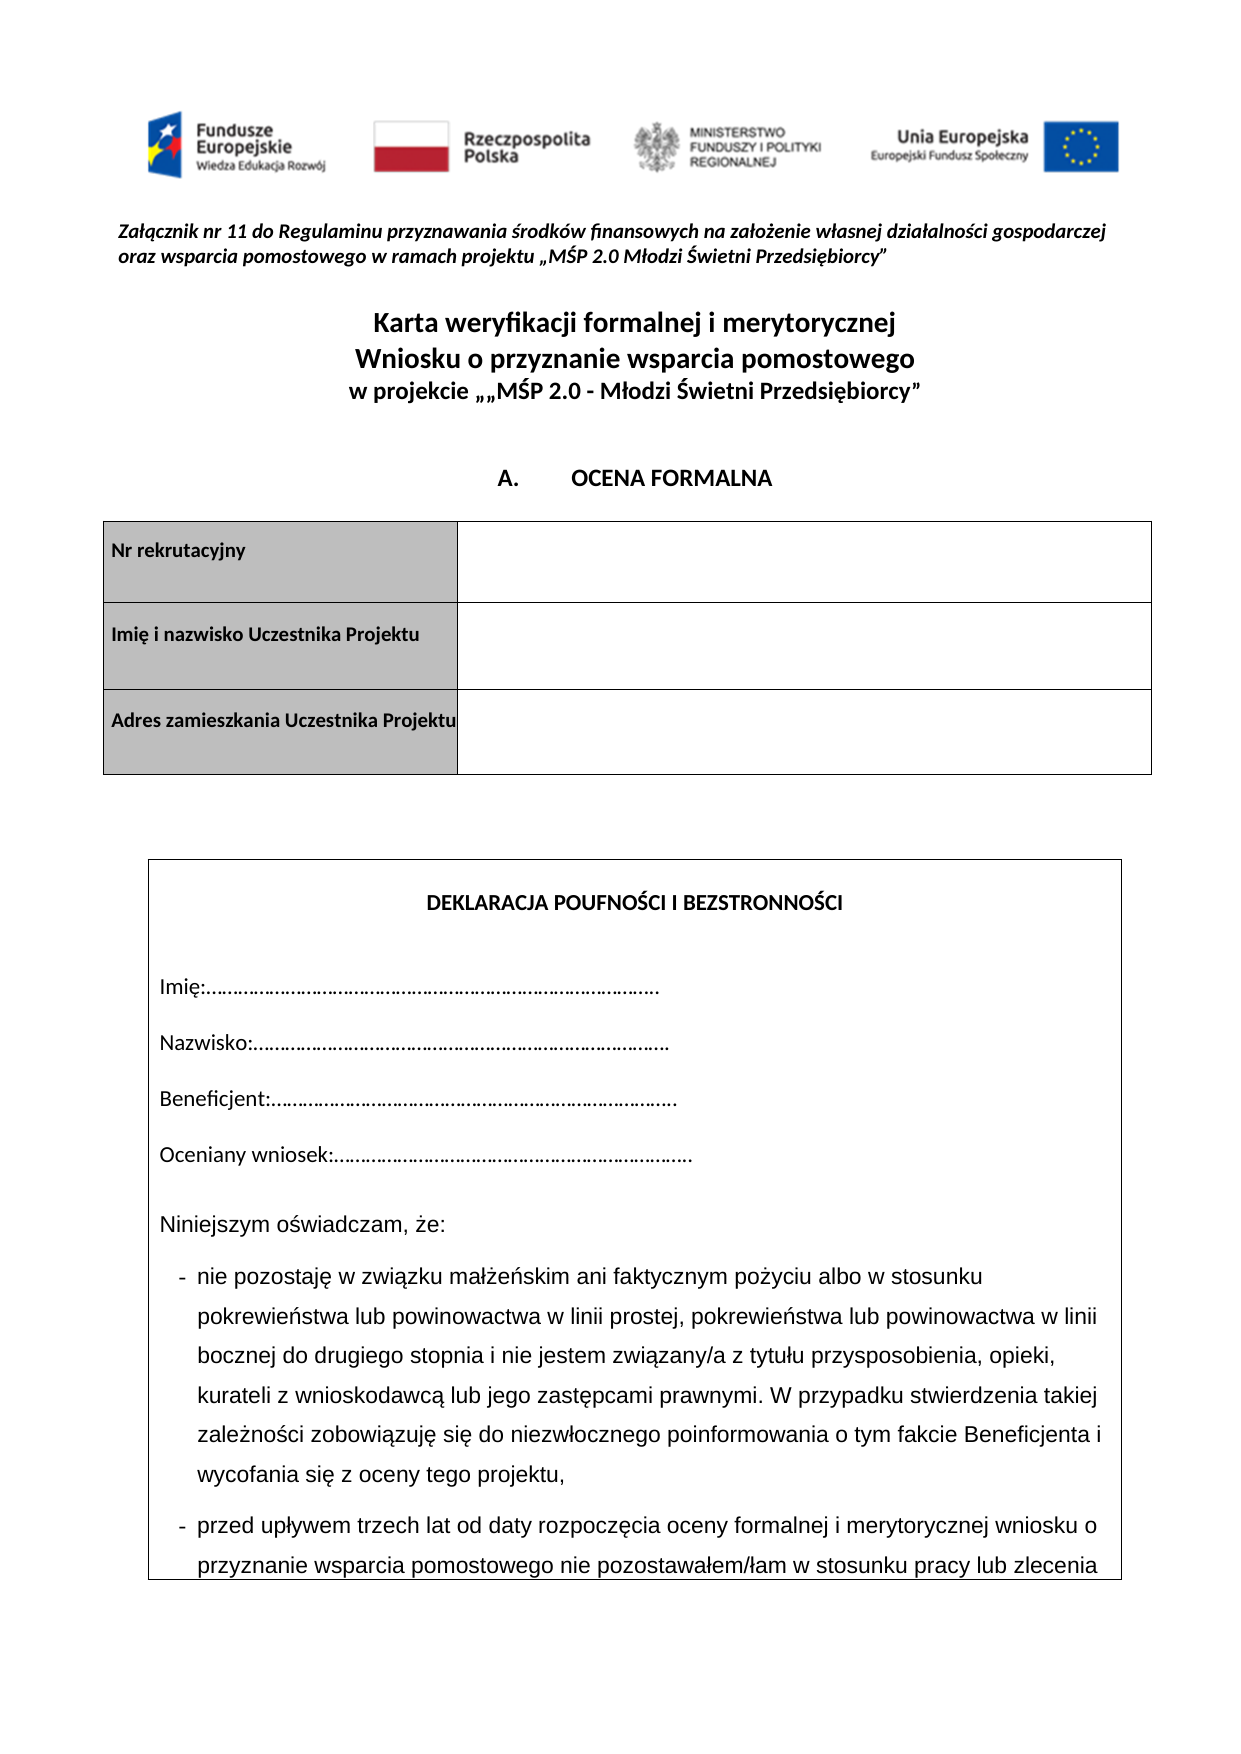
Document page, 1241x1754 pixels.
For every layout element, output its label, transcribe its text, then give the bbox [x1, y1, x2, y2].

table_cell [458, 690, 1151, 774]
table_cell [458, 603, 1151, 689]
text w projekcie „„MŚP 2.0 - Młodzi Świetni Przedsiębiorcy” [148, 376, 1122, 406]
picture [147, 73, 1123, 218]
table_cell Imię i nazwisko Uczestnika Projektu [104, 603, 457, 689]
text Karta weryfikacji formalnej i merytorycznej [148, 304, 1122, 340]
table_header Nr rekrutacyjny [104, 522, 457, 602]
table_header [149, 860, 1121, 1578]
table_header [458, 522, 1151, 602]
text Wniosku o przyznanie wsparcia pomostowego [148, 340, 1122, 376]
text Załącznik nr 11 do Regulaminu przyznawania środków finansowych na założenie własnej działalności gospodarczej oraz wsparcia pomostowego w ramach projektu „MŚP 2.0 Młodzi Świetni Przedsiębiorcy” [118, 218, 1122, 269]
text A. OCENA FORMALNA [148, 462, 1122, 493]
table_cell Adres zamieszkania Uczestnika Projektu [104, 690, 457, 774]
